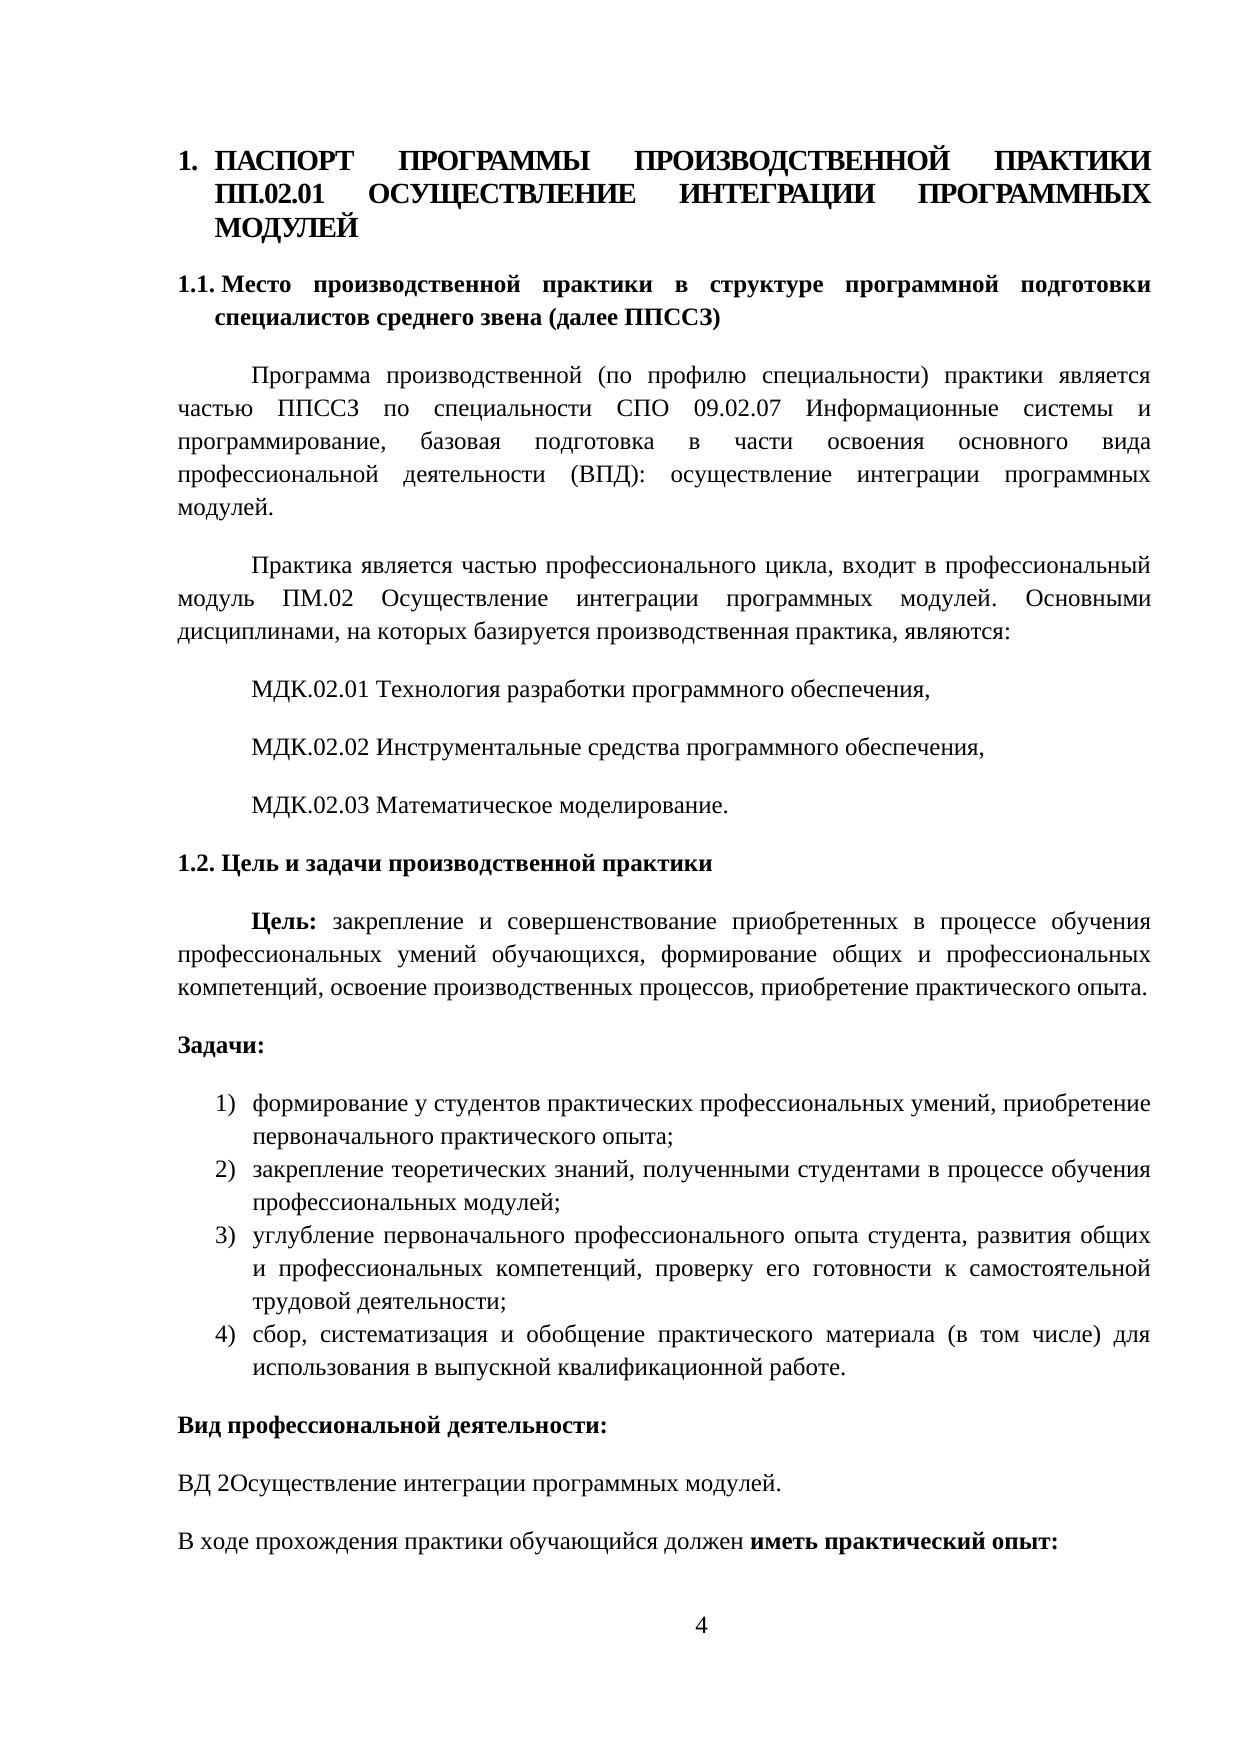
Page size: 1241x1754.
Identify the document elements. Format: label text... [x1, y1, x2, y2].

list ВД 2Осуществление интеграции программных модулей. [177, 1468, 1152, 1497]
title ПАСПОРТ ПРОГРАММЫ ПРОИЗВОДСТВЕННОЙ ПРАКТИКИ ПП.02.01 ОСУЩЕСТВЛЕНИЕ ИНТЕГРАЦИИ ПРОГРАММНЫХ МОДУЛЕЙ [177, 143, 1152, 244]
list Вид профессиональной деятельности: [177, 1410, 1152, 1439]
text МДК.02.02 Инструментальные средства программного обеспечения, [177, 732, 1152, 761]
list углубление первоначального профессионального опыта студента, развития общих и профессиональных компетенций, проверку его готовности к самостоятельной трудовой деятельности; [215, 1220, 1152, 1315]
text Место производственной практики в структуре программной подготовки специалистов среднего звена (далее ППССЗ) [177, 269, 1152, 331]
list Задачи: [177, 1030, 1152, 1059]
text Цель: закрепление и совершенствование приобретенных в процессе обучения профессиональных умений обучающихся, формирование общих и профессиональных компетенций, освоение производственных процессов, приобретение практического опыта. [177, 906, 1152, 1001]
text Программа производственной (по профилю специальности) практики является частью ППССЗ по специальности СПО 09.02.07 Информационные системы и программирование, базовая подготовка в части освоения основного вида профессиональной деятельности (ВПД): осуществление интеграции программных модулей. [177, 360, 1152, 521]
list формирование у студентов практических профессиональных умений, приобретение первоначального практического опыта; [215, 1088, 1152, 1150]
text Практика является частью профессионального цикла, входит в профессиональный модуль ПМ.02 Осуществление интеграции программных модулей. Основными дисциплинами, на которых базируется производственная практика, являются: [177, 550, 1152, 645]
text В ходе прохождения практики обучающийся должен иметь практический опыт: [177, 1526, 1152, 1555]
text МДК.02.01 Технология разработки программного обеспечения, [177, 674, 1152, 703]
text Цель и задачи производственной практики [177, 848, 1152, 877]
list сбор, систематизация и обобщение практического материала (в том числе) для использования в выпускной квалификационной работе. [215, 1319, 1152, 1381]
list закрепление теоретических знаний, полученными студентами в процессе обучения профессиональных модулей; [215, 1154, 1152, 1216]
text МДК.02.03 Математическое моделирование. [177, 790, 1152, 819]
